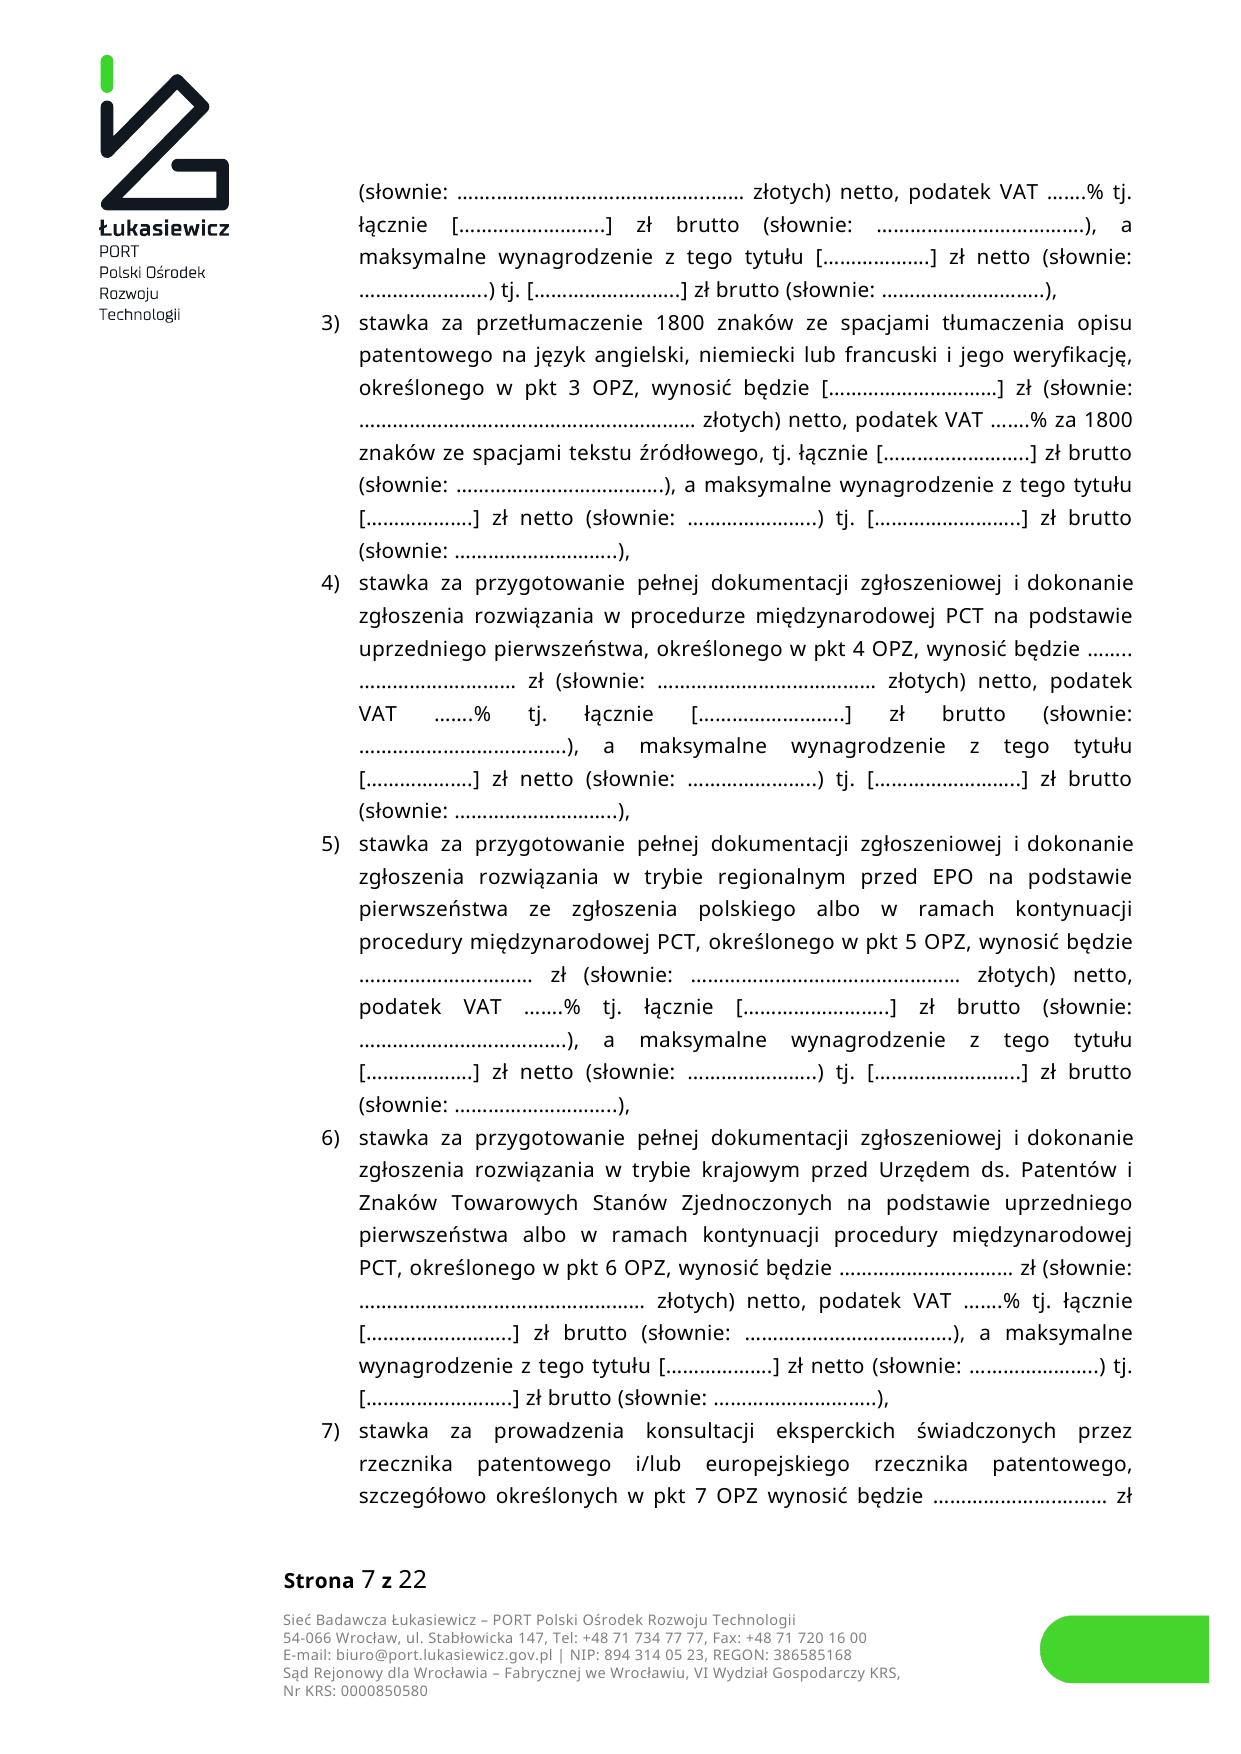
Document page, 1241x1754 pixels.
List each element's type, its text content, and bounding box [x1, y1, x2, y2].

list stawka za przetłumaczenie 1800 znaków ze spacjami tłumaczenia opisu patentowego na język angielski, niemiecki lub francuski i jego weryfikację, określonego w pkt 3 OPZ, wynosić będzie […………………………] zł (słownie: …………………………………………………… złotych) netto, podatek VAT …….% za 1800 znaków ze spacjami tekstu źródłowego, tj. łącznie [……………………..] zł brutto (słownie: ……………………………….), a maksymalne wynagrodzenie z tego tytułu [……………….] zł netto (słownie: …………………..) tj. [……………………..] zł brutto (słownie: ………………………..), [321, 308, 1134, 564]
list stawka za przygotowanie pełnej dokumentacji zgłoszeniowej i dokonanie zgłoszenia rozwiązania w trybie krajowym przed Urzędem ds. Patentów i Znaków Towarowych Stanów Zjednoczonych na podstawie uprzedniego pierwszeństwa albo w ramach kontynuacji procedury międzynarodowej PCT, określonego w pkt 6 OPZ, wynosić będzie ………………….……… zł (słownie: …………………………………………… złotych) netto, podatek VAT …….% tj. łącznie [……………………..] zł brutto (słownie: ……………………………….), a maksymalne wynagrodzenie z tego tytułu [……………….] zł netto (słownie: …………………..) tj. [……………………..] zł brutto (słownie: ………………………..), [321, 1123, 1134, 1412]
list stawka za przygotowanie pełnej dokumentacji zgłoszeniowej i dokonanie zgłoszenia rozwiązania w trybie regionalnym przed EPO na podstawie pierwszeństwa ze zgłoszenia polskiego albo w ramach kontynuacji procedury międzynarodowej PCT, określonego w pkt 5 OPZ, wynosić będzie ………………….……… zł (słownie: ………………………………………… złotych) netto, podatek VAT …….% tj. łącznie [……………………..] zł brutto (słownie: ……………………………….), a maksymalne wynagrodzenie z tego tytułu [……………….] zł netto (słownie: …………………..) tj. [……………………..] zł brutto (słownie: ………………………..), [321, 829, 1134, 1118]
list stawka za przygotowanie pełnej dokumentacji zgłoszeniowej i dokonanie zgłoszenia rozwiązania w procedurze międzynarodowej PCT na podstawie uprzedniego pierwszeństwa, określonego w pkt 4 OPZ, wynosić będzie ……..……………….……… zł (słownie: ………………………………… złotych) netto, podatek VAT …….% tj. łącznie [……………………..] zł brutto (słownie: ……………………………….), a maksymalne wynagrodzenie z tego tytułu [……………….] zł netto (słownie: …………………..) tj. [……………………..] zł brutto (słownie: ………………………..), [321, 568, 1134, 825]
picture [1036, 1611, 1239, 1752]
